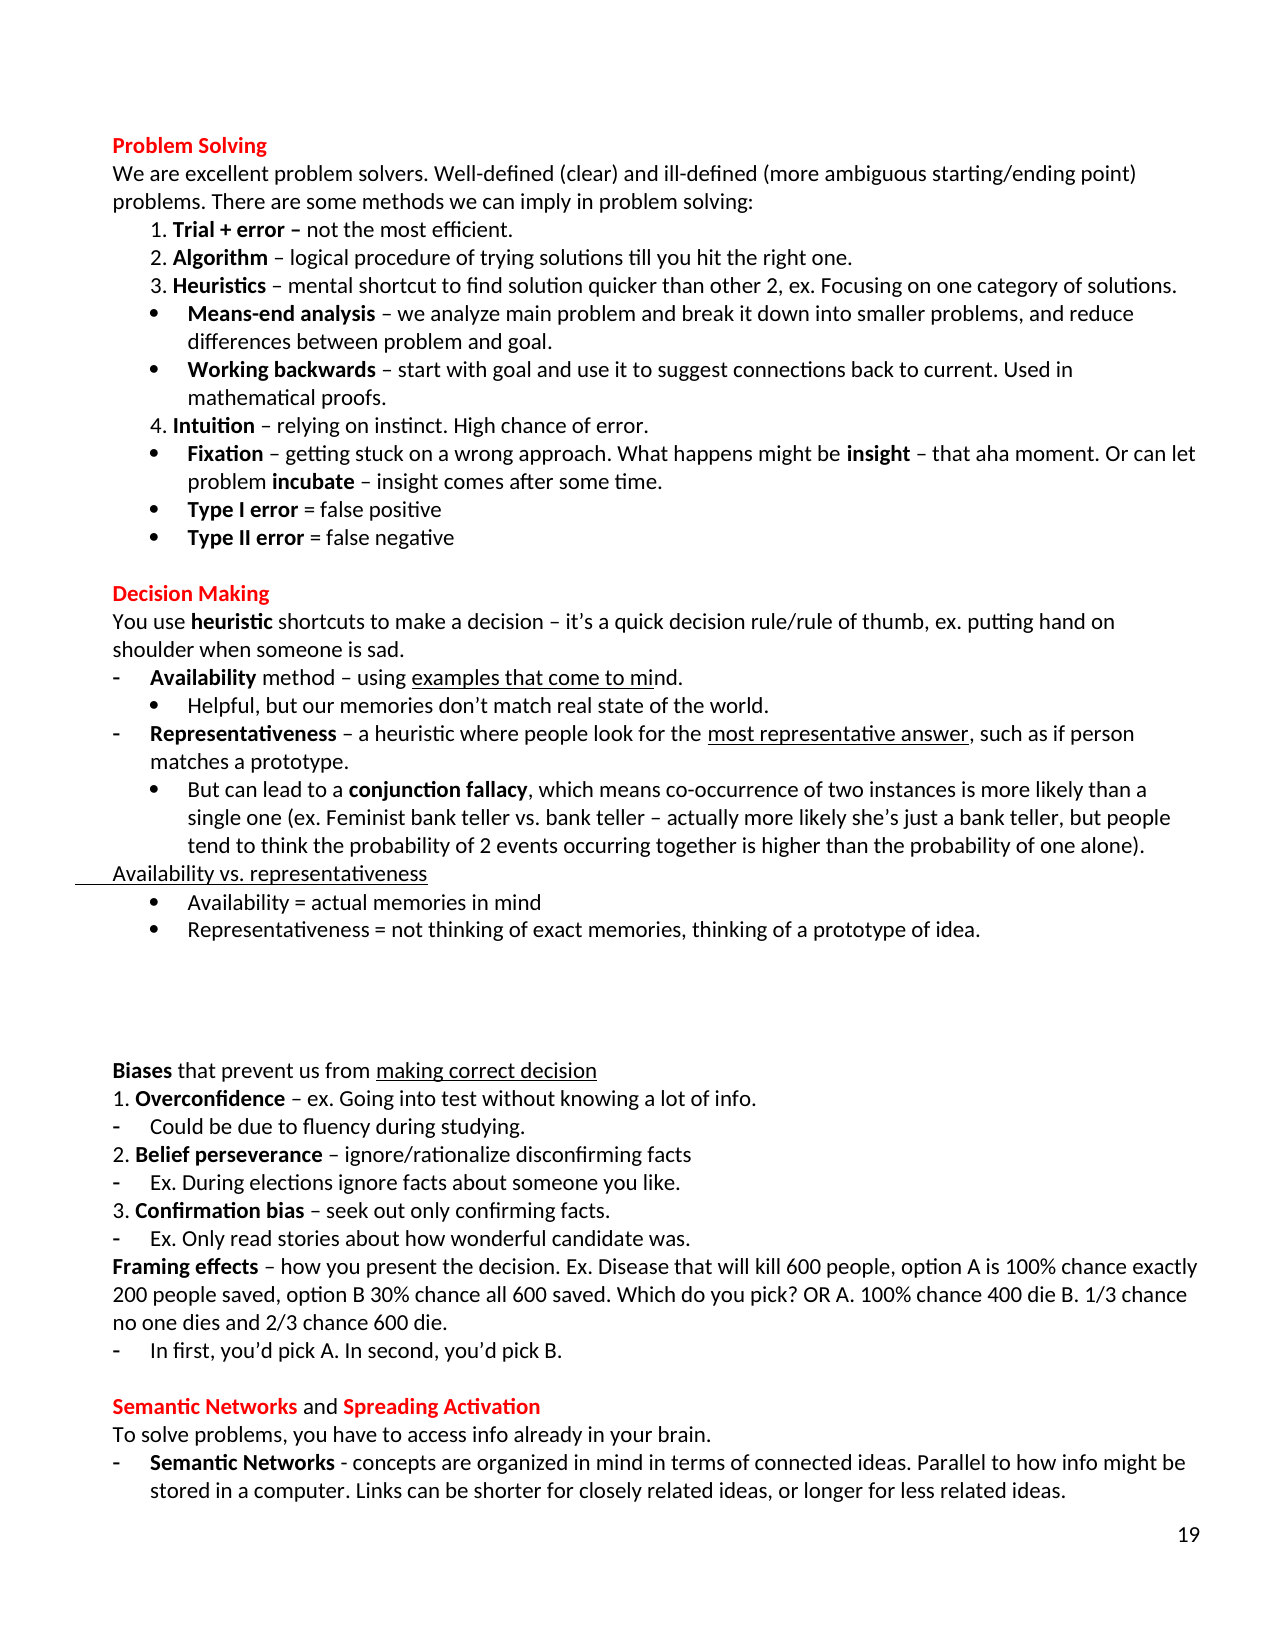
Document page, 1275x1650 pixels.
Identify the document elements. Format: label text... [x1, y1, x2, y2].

list Helpful, but our memories don’t match real state of the world. [150, 691, 1200, 719]
list In first, you’d pick A. In second, you’d pick B. [112, 1336, 1200, 1364]
list 3. Heuristics – mental shortcut to find solution quicker than other 2, ex. Focusing on one category of solutions. [150, 271, 1200, 299]
list 2. Algorithm – logical procedure of trying solutions till you hit the right one. [150, 243, 1200, 271]
list You use heuristic shortcuts to make a decision – it’s a quick decision rule/rule of thumb, ex. putting hand on shoulder when someone is sad. [75, 607, 1200, 663]
list Decision Making [75, 579, 1200, 607]
list Means-end analysis – we analyze main problem and break it down into smaller problems, and reduce differences between problem and goal. [150, 299, 1200, 355]
list Ex. Only read stories about how wonderful candidate was. [112, 1224, 1200, 1252]
list Could be due to fluency during studying. [112, 1112, 1200, 1140]
list Problem Solving [75, 131, 1200, 159]
list Type I error = false positive [150, 495, 1200, 523]
list Semantic Networks and Spreading Activation [75, 1392, 1200, 1420]
list Framing effects – how you present the decision. Ex. Disease that will kill 600 people, option A is 100% chance exactly 200 people saved, option B 30% chance all 600 saved. Which do you pick? OR A. 100% chance 400 die B. 1/3 chance no one dies and 2/3 chance 600 die. [75, 1252, 1200, 1336]
list Semantic Networks - concepts are organized in mind in terms of connected ideas. Parallel to how info might be stored in a computer. Links can be shorter for closely related ideas, or longer for less related ideas. [112, 1448, 1200, 1504]
list Availability vs. representativeness [75, 859, 1200, 888]
list Fixation – getting stuck on a wrong approach. What happens might be insight – that aha moment. Or can let problem incubate – insight comes after some time. [150, 439, 1200, 495]
list Representativeness – a heuristic where people look for the most representative answer, such as if person matches a prototype. [112, 719, 1200, 776]
list Biases that prevent us from making correct decision [75, 1056, 1200, 1084]
list But can lead to a conjunction fallacy, which means co-occurrence of two instances is more likely than a single one (ex. Feminist bank teller vs. bank teller – actually more likely she’s just a bank teller, but people tend to think the probability of 2 events occurring together is higher than the probability of one alone). [150, 776, 1200, 859]
list 1. Overconfidence – ex. Going into test without knowing a lot of info. [75, 1084, 1200, 1112]
list 2. Belief perseverance – ignore/rationalize disconfirming facts [75, 1140, 1200, 1168]
list Availability method – using examples that come to mind. [112, 663, 1200, 691]
list Availability = actual memories in mind [150, 888, 1200, 916]
list To solve problems, you have to access info already in your brain. [75, 1420, 1200, 1448]
list 3. Confirmation bias – seek out only confirming facts. [75, 1196, 1200, 1224]
list Representativeness = not thinking of exact memories, thinking of a prototype of idea. [150, 916, 1200, 944]
list 1. Trial + error – not the most efficient. [150, 215, 1200, 243]
list 4. Intuition – relying on instinct. High chance of error. [150, 411, 1200, 439]
list We are excellent problem solvers. Well-defined (clear) and ill-defined (more ambiguous starting/ending point) problems. There are some methods we can imply in problem solving: [75, 159, 1200, 215]
list Ex. During elections ignore facts about someone you like. [112, 1168, 1200, 1196]
list Type II error = false negative [150, 523, 1200, 551]
list Working backwards – start with goal and use it to suggest connections back to current. Used in mathematical proofs. [150, 355, 1200, 411]
